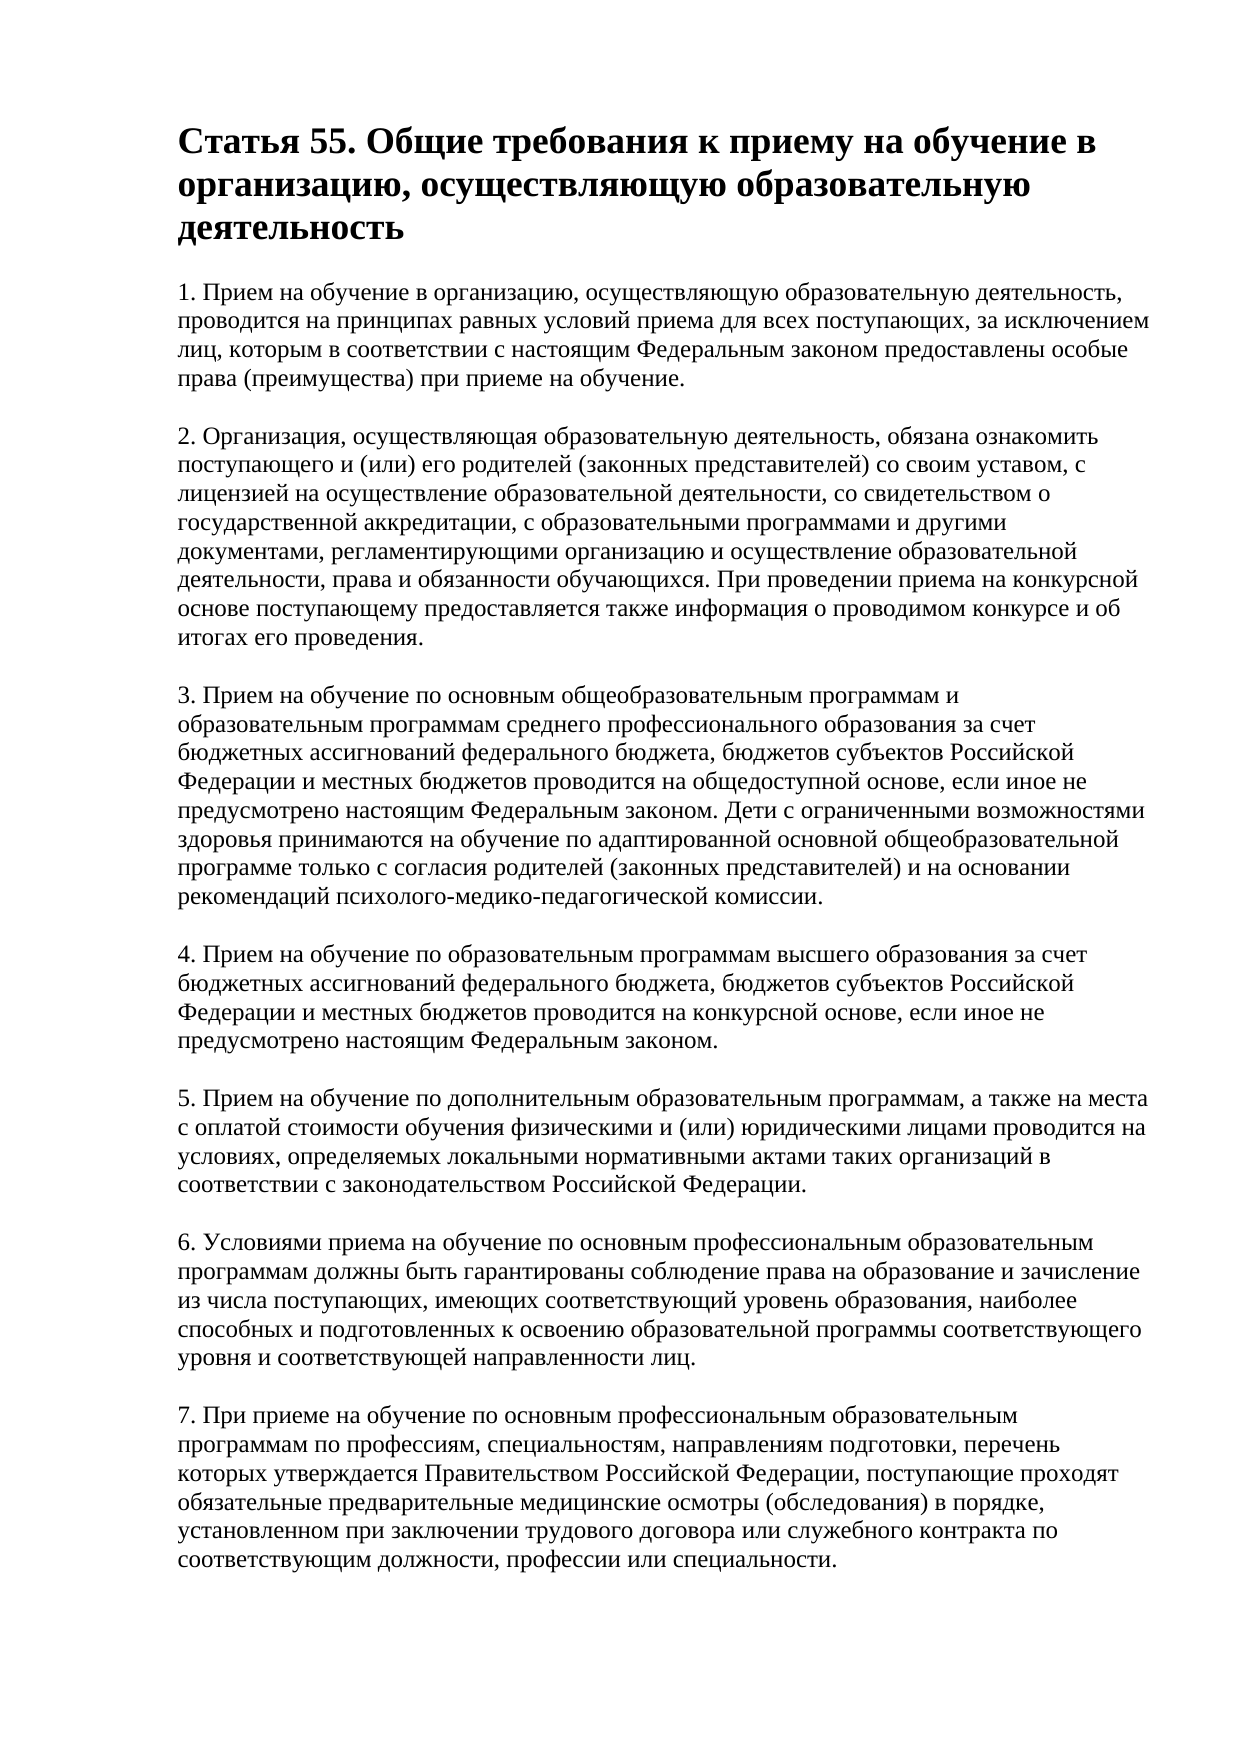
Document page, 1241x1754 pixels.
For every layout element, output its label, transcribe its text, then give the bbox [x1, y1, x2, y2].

text 2. Организация, осуществляющая образовательную деятельность, обязана ознакомить поступающего и (или) его родителей (законных представителей) со своим уставом, с лицензией на осуществление образовательной деятельности, со свидетельством о государственной аккредитации, с образовательными программами и другими документами, регламентирующими организацию и осуществление образовательной деятельности, права и обязанности обучающихся. При проведении приема на конкурсной основе поступающему предоставляется также информация о проводимом конкурсе и об итогах его проведения. [177, 421, 1152, 651]
text Статья 55. Общие требования к приему на обучение в организацию, осуществляющую образовательную деятельность [177, 118, 1152, 247]
text 7. При приеме на обучение по основным профессиональным образовательным программам по профессиям, специальностям, направлениям подготовки, перечень которых утверждается Правительством Российской Федерации, поступающие проходят обязательные предварительные медицинские осмотры (обследования) в порядке, установленном при заключении трудового договора или служебного контракта по соответствующим должности, профессии или специальности. [177, 1400, 1152, 1573]
text 6. Условиями приема на обучение по основным профессиональным образовательным программам должны быть гарантированы соблюдение права на образование и зачисление из числа поступающих, имеющих соответствующий уровень образования, наиболее способных и подготовленных к освоению образовательной программы соответствующего уровня и соответствующей направленности лиц. [177, 1227, 1152, 1371]
text 5. Прием на обучение по дополнительным образовательным программам, а также на места с оплатой стоимости обучения физическими и (или) юридическими лицами проводится на условиях, определяемых локальными нормативными актами таких организаций в соответствии с законодательством Российской Федерации. [177, 1083, 1152, 1198]
text 3. Прием на обучение по основным общеобразовательным программам и образовательным программам среднего профессионального образования за счет бюджетных ассигнований федерального бюджета, бюджетов субъектов Российской Федерации и местных бюджетов проводится на общедоступной основе, если иное не предусмотрено настоящим Федеральным законом. Дети с ограниченными возможностями здоровья принимаются на обучение по адаптированной основной общеобразовательной программе только с согласия родителей (законных представителей) и на основании рекомендаций психолого-медико-педагогической комиссии. [177, 680, 1152, 910]
text 4. Прием на обучение по образовательным программам высшего образования за счет бюджетных ассигнований федерального бюджета, бюджетов субъектов Российской Федерации и местных бюджетов проводится на конкурсной основе, если иное не предусмотрено настоящим Федеральным законом. [177, 939, 1152, 1054]
text 1. Прием на обучение в организацию, осуществляющую образовательную деятельность, проводится на принципах равных условий приема для всех поступающих, за исключением лиц, которым в соответствии с настоящим Федеральным законом предоставлены особые права (преимущества) при приеме на обучение. [177, 277, 1152, 392]
